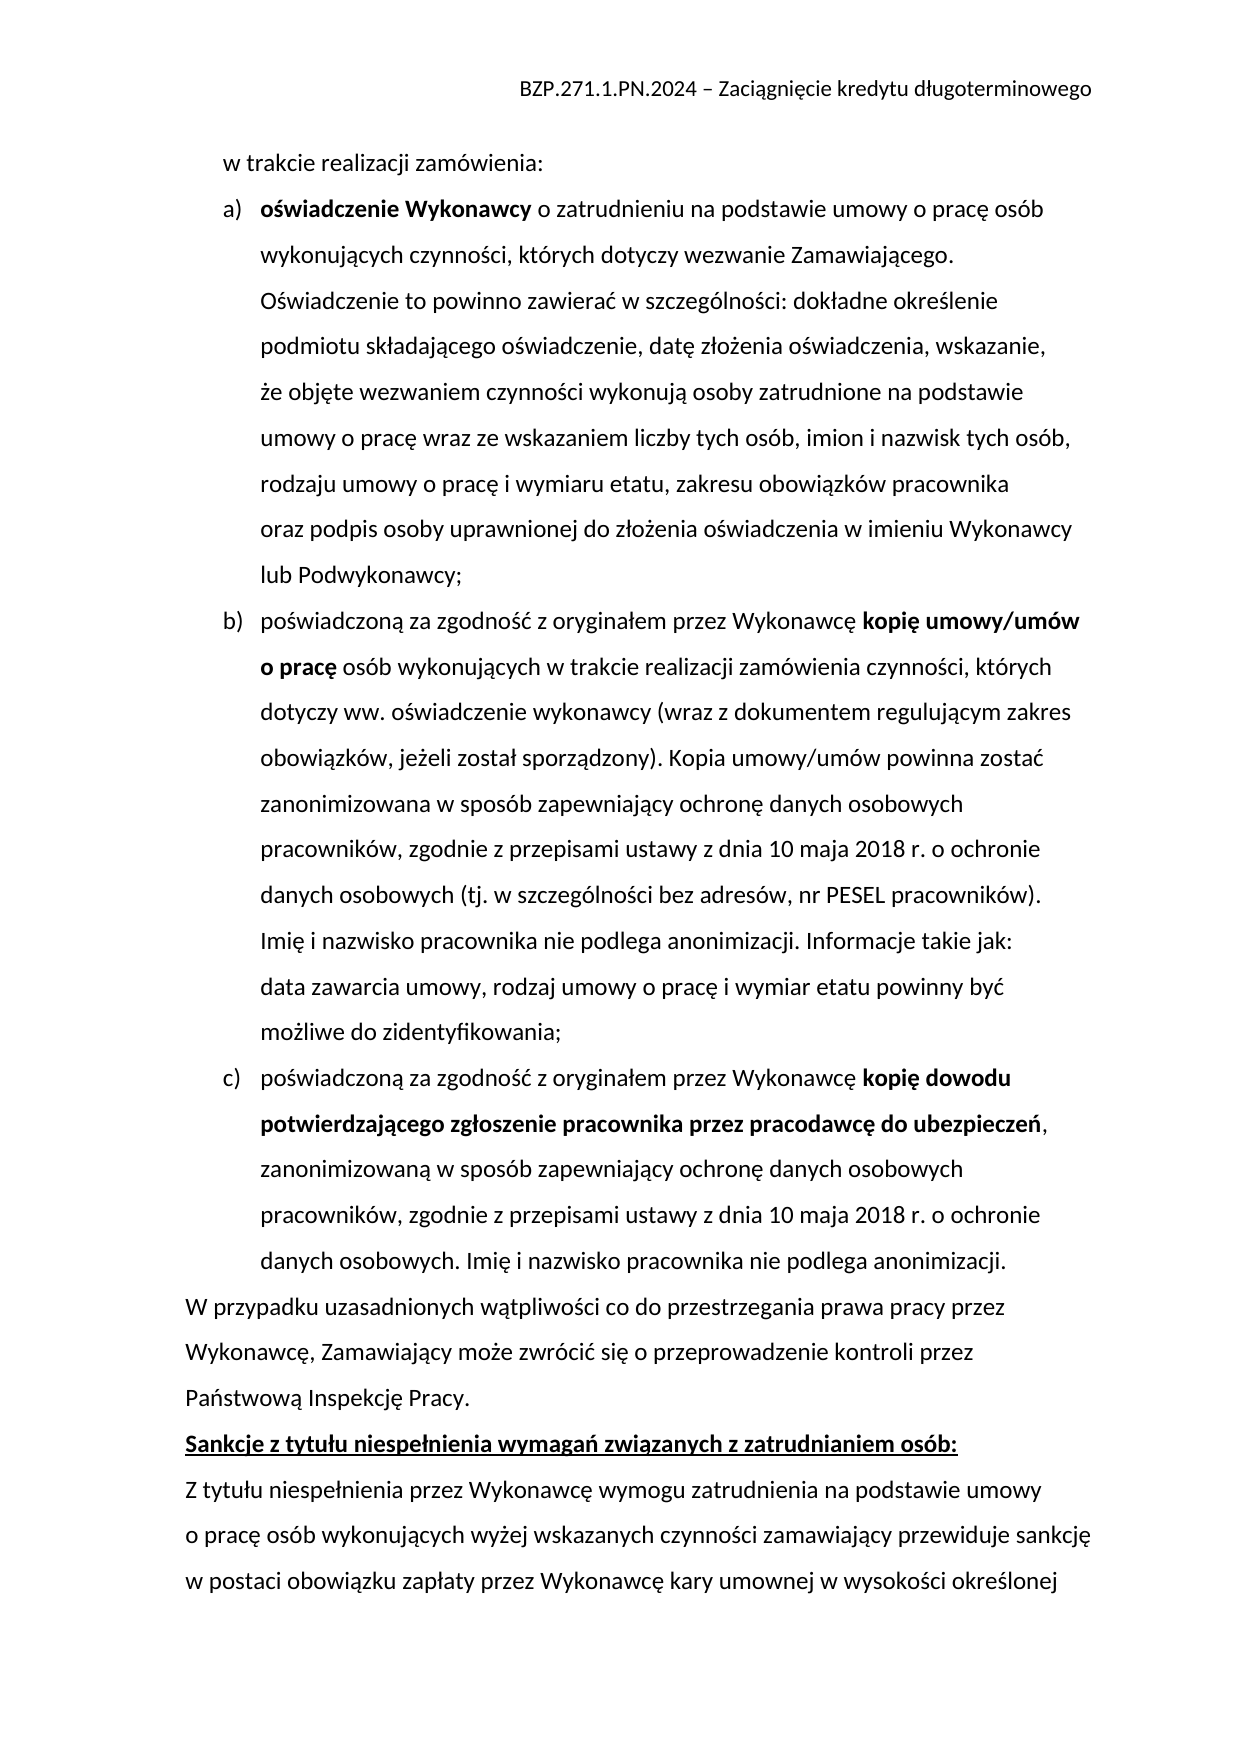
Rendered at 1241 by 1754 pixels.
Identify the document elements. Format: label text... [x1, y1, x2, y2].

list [185, 1474, 1093, 1596]
list Sankcje z tytułu niespełnienia wymagań związanych z zatrudnianiem osób: [185, 1428, 1093, 1458]
list poświadczoną za zgodność z oryginałem przez Wykonawcę kopię dowodu potwierdzającego zgłoszenie pracownika przez pracodawcę do ubezpieczeń, zanonimizowaną w sposób zapewniający ochronę danych osobowych pracowników, zgodnie z przepisami ustawy z dnia 10 maja 2018 r. o ochronie danych osobowych. Imię i nazwisko pracownika nie podlega anonimizacji. [223, 1062, 1093, 1276]
list oświadczenie Wykonawcy o zatrudnieniu na podstawie umowy o pracę osób wykonujących czynności, których dotyczy wezwanie Zamawiającego. Oświadczenie to powinno zawierać w szczególności: dokładne określenie podmiotu składającego oświadczenie, datę złożenia oświadczenia, wskazanie, że objęte wezwaniem czynności wykonują osoby zatrudnione na podstawie umowy o pracę wraz ze wskazaniem liczby tych osób, imion i nazwisk tych osób, rodzaju umowy o pracę i wymiaru etatu, zakresu obowiązków pracownika oraz podpis osoby uprawnionej do złożenia oświadczenia w imieniu Wykonawcy lub Podwykonawcy; [223, 193, 1093, 590]
list W przypadku uzasadnionych wątpliwości co do przestrzegania prawa pracy przez Wykonawcę, Zamawiający może zwrócić się o przeprowadzenie kontroli przez Państwową Inspekcję Pracy. [185, 1291, 1093, 1413]
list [185, 148, 1093, 178]
list poświadczoną za zgodność z oryginałem przez Wykonawcę kopię umowy/umów o pracę osób wykonujących w trakcie realizacji zamówienia czynności, których dotyczy ww. oświadczenie wykonawcy (wraz z dokumentem regulującym zakres obowiązków, jeżeli został sporządzony). Kopia umowy/umów powinna zostać zanonimizowana w sposób zapewniający ochronę danych osobowych pracowników, zgodnie z przepisami ustawy z dnia 10 maja 2018 r. o ochronie danych osobowych (tj. w szczególności bez adresów, nr PESEL pracowników). Imię i nazwisko pracownika nie podlega anonimizacji. Informacje takie jak: data zawarcia umowy, rodzaj umowy o pracę i wymiar etatu powinny być możliwe do zidentyfikowania; [223, 605, 1093, 1047]
